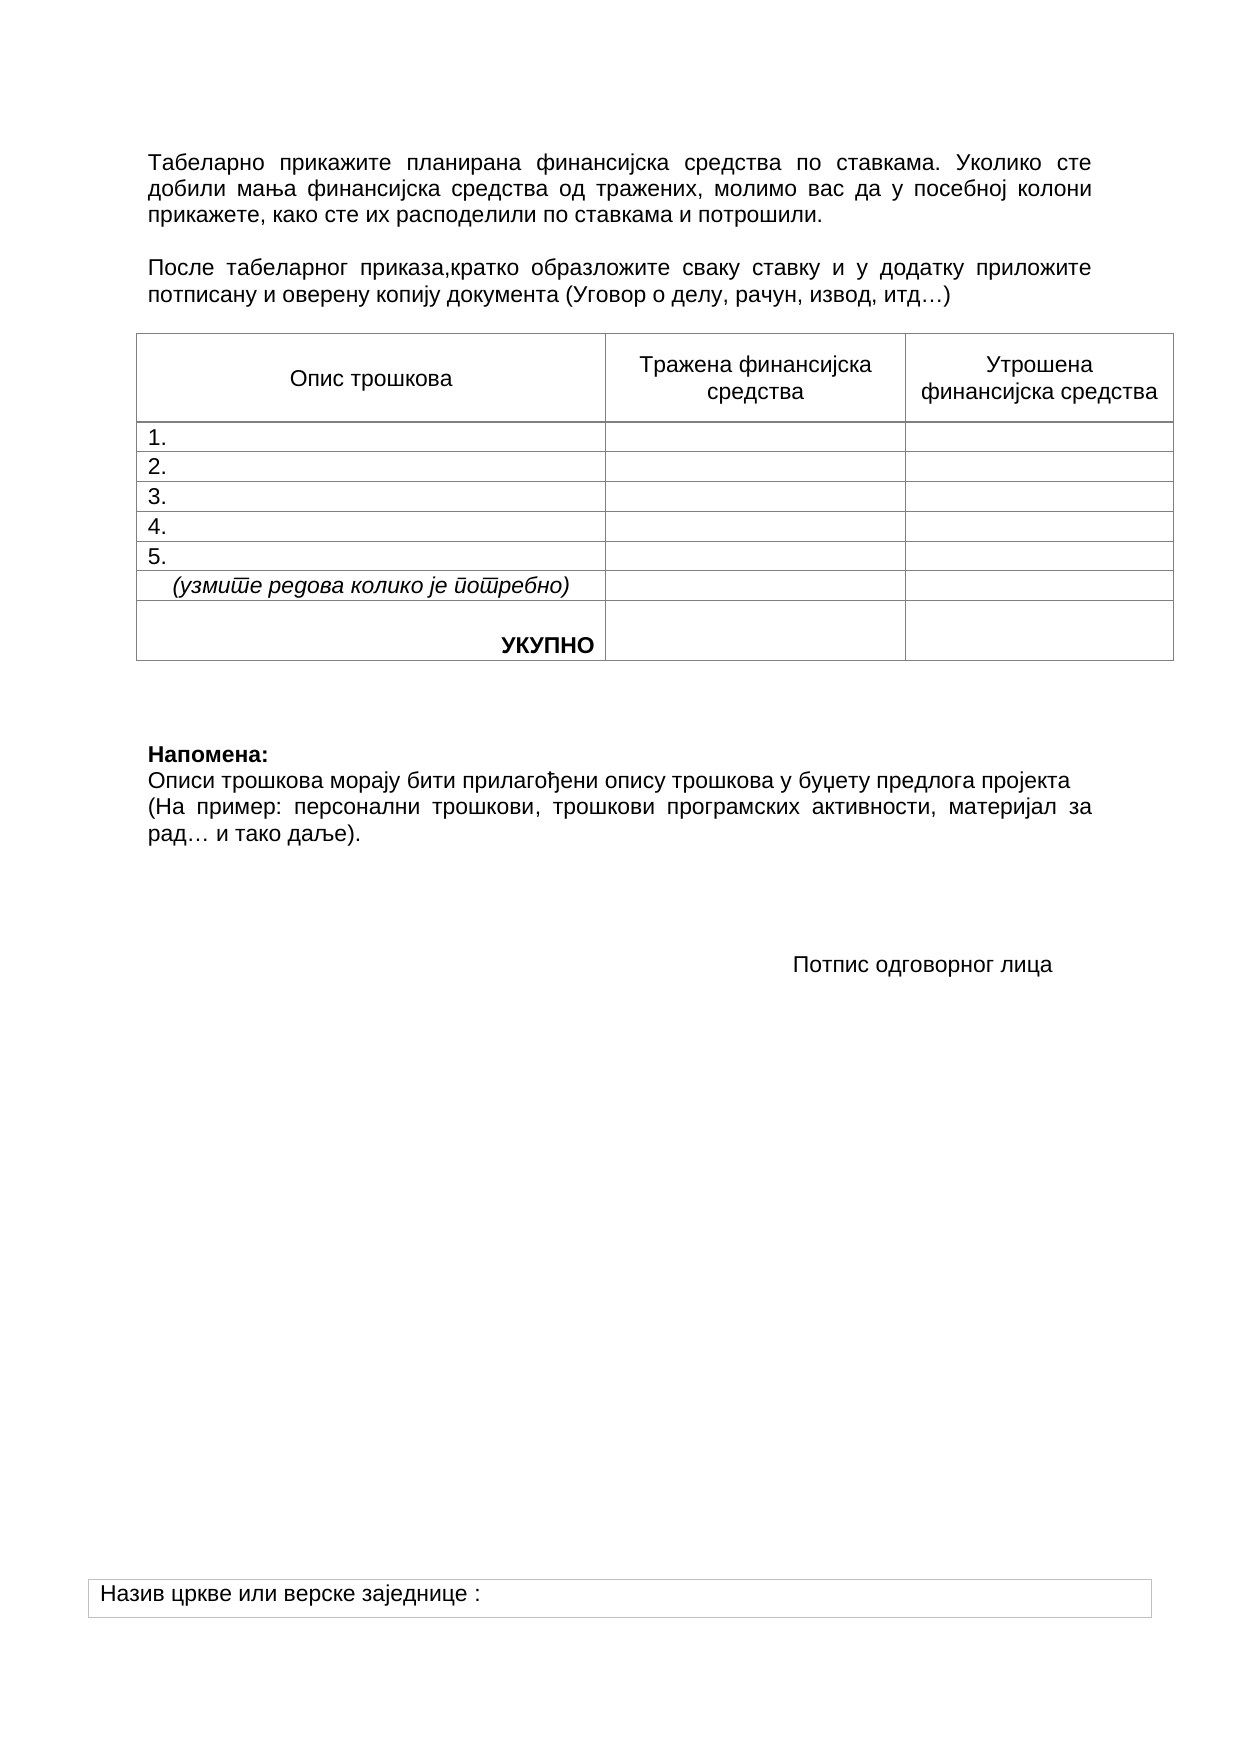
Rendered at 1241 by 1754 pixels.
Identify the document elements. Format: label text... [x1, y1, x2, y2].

table_cell [606, 452, 905, 481]
text (На пример: персонални трошкови, трошкови програмских активности, материјал за рад… и тако даље). [148, 793, 1092, 846]
table_cell 4. [137, 512, 605, 541]
table_cell [606, 571, 905, 600]
table_cell [606, 601, 905, 660]
table_cell УКУПНО [137, 601, 605, 660]
table_cell [606, 542, 905, 570]
table_cell 1. [137, 423, 605, 451]
table_cell [906, 482, 1173, 511]
table_cell (узмите редова колико је потребно) [137, 571, 605, 600]
table_cell [906, 601, 1173, 660]
table_cell 3. [137, 482, 605, 511]
table_cell [906, 512, 1173, 541]
table_header Опис трошкова [137, 334, 605, 421]
text Табеларно прикажите планирана финансијска средства по ставкама. Уколико сте добили мања финансијска средства од тражених, молимо вас да у посебној колони прикажете, како сте их расподелили по ставкама и потрошили. [148, 149, 1092, 228]
table_cell [606, 423, 905, 451]
table_cell 5. [137, 542, 605, 570]
table_cell [606, 512, 905, 541]
table_cell [606, 482, 905, 511]
table_cell [906, 571, 1173, 600]
table_header Тражена финансијска средства [606, 334, 905, 421]
table_cell [906, 452, 1173, 481]
text Напомена: [148, 741, 1092, 767]
text Описи трошкова морају бити прилагођени опису трошкова у буџету предлога пројекта [148, 767, 1092, 793]
table_cell [906, 423, 1173, 451]
table_header Утрошена финансијска средства [906, 334, 1173, 421]
text После табеларног приказа,кратко образложите сваку ставку и у додатку приложите потписану и оверену копију документа (Уговор о делу, рачун, извод, итд…) [148, 254, 1092, 307]
table_header Назив црквe или верскe заједнице : [89, 1580, 1151, 1617]
text Потпис одговорног лица [148, 951, 1092, 978]
table_cell [906, 542, 1173, 570]
table_cell 2. [137, 452, 605, 481]
